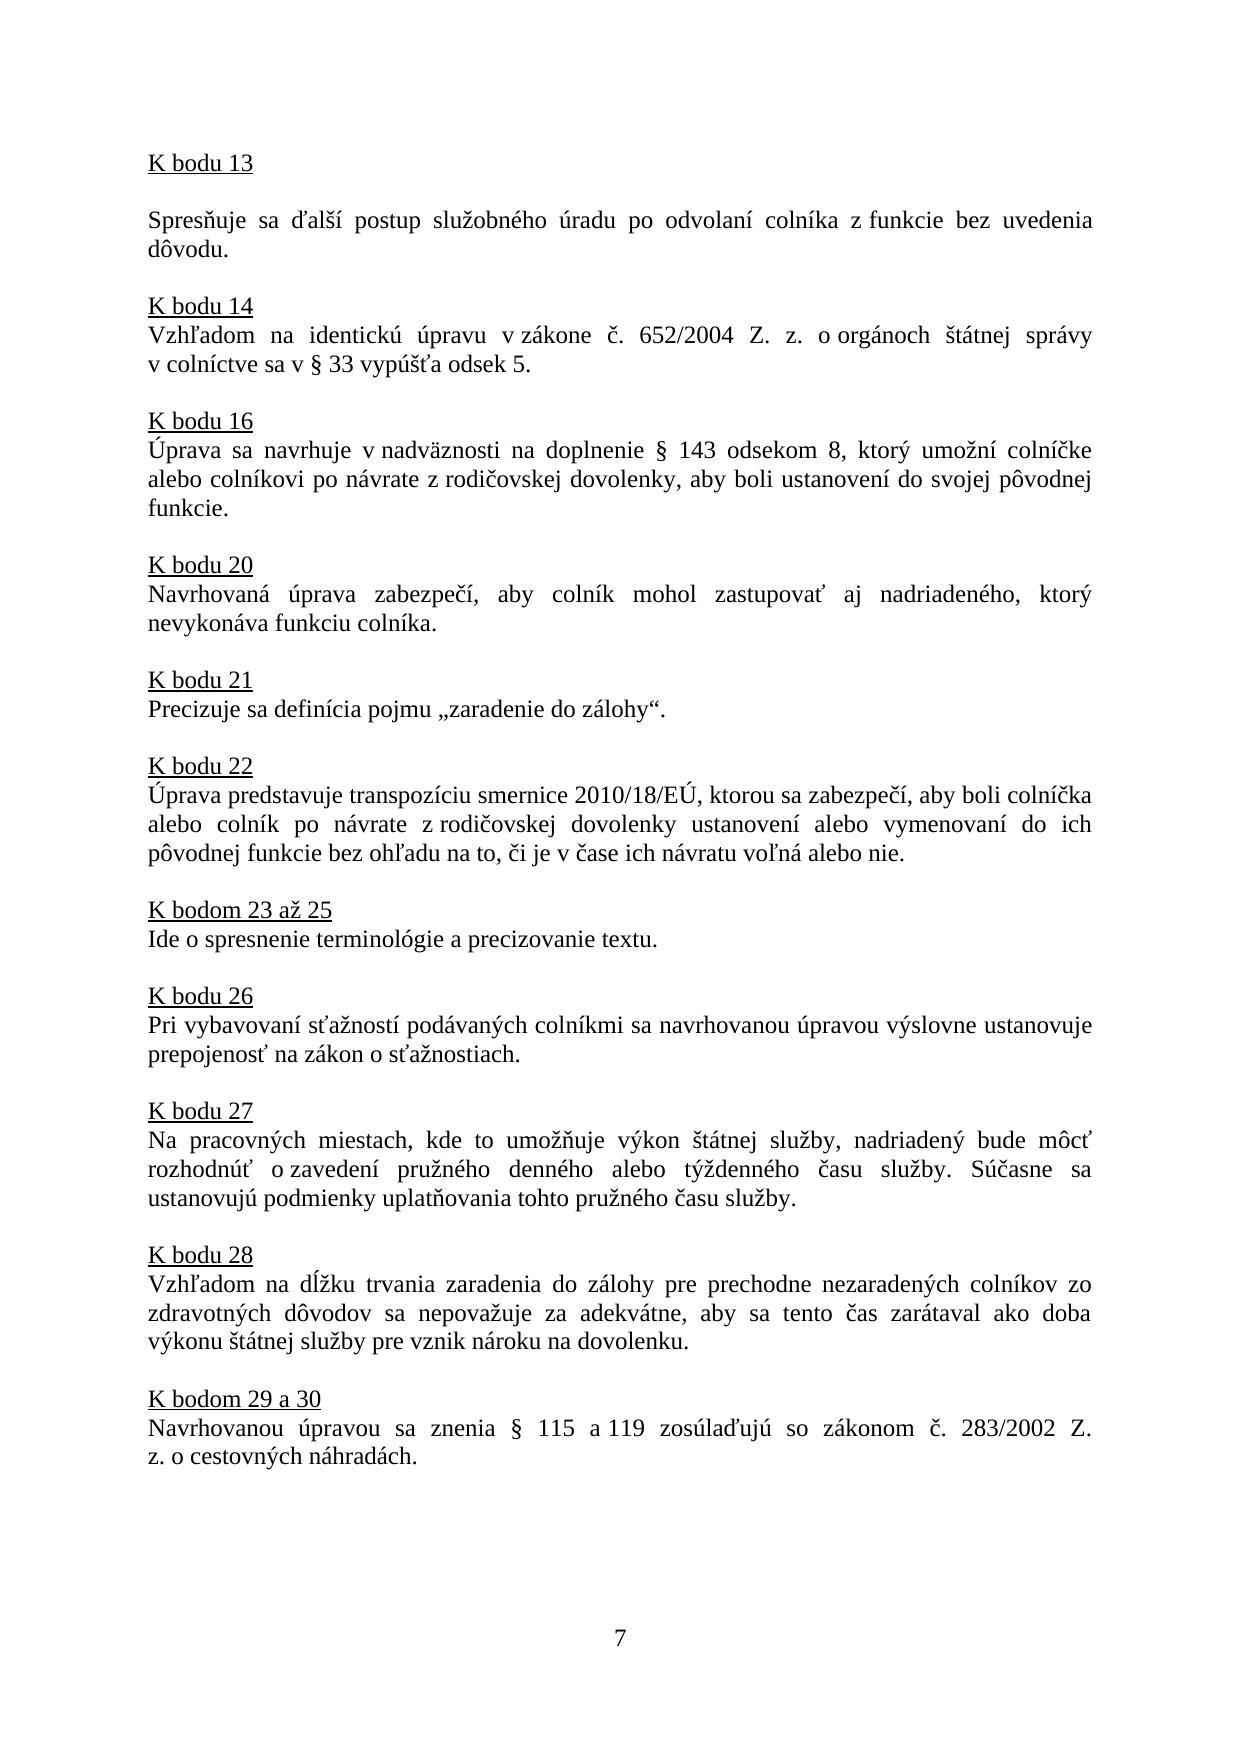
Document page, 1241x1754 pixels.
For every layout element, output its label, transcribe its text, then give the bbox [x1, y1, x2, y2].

text K bodu 22 [148, 751, 1093, 780]
text K bodu 21 [148, 665, 1093, 694]
text Navrhovanou úpravou sa znenia § 115 a 119 zosúlaďujú so zákonom č. 283/2002 Z. z. o cestovných náhradách. [148, 1413, 1093, 1470]
text Navrhovaná úprava zabezpečí, aby colník mohol zastupovať aj nadriadeného, ktorý nevykonáva funkciu colníka. [148, 579, 1093, 636]
text Precizuje sa definícia pojmu „zaradenie do zálohy“. [148, 694, 1093, 723]
text K bodom 29 a 30 [148, 1384, 1093, 1413]
text Ide o spresnenie terminológie a precizovanie textu. [148, 924, 1093, 953]
text K bodu 13 [148, 148, 1093, 176]
text K bodu 16 [148, 406, 1093, 435]
text Vzhľadom na dĺžku trvania zaradenia do zálohy pre prechodne nezaradených colníkov zo zdravotných dôvodov sa nepovažuje za adekvátne, aby sa tento čas zarátaval ako doba výkonu štátnej služby pre vznik nároku na dovolenku. [148, 1269, 1093, 1355]
text Úprava sa navrhuje v nadväznosti na doplnenie § 143 odsekom 8, ktorý umožní colníčke alebo colníkovi po návrate z rodičovskej dovolenky, aby boli ustanovení do svojej pôvodnej funkcie. [148, 435, 1093, 521]
text K bodu 20 [148, 550, 1093, 579]
text K bodu 28 [148, 1240, 1093, 1269]
text Pri vybavovaní sťažností podávaných colníkmi sa navrhovanou úpravou výslovne ustanovuje prepojenosť na zákon o sťažnostiach. [148, 1010, 1093, 1068]
text Vzhľadom na identickú úpravu v zákone č. 652/2004 Z. z. o orgánoch štátnej správy v colníctve sa v § 33 vypúšťa odsek 5. [148, 320, 1093, 378]
text K bodu 14 [148, 291, 1093, 320]
text K bodu 26 [148, 981, 1093, 1010]
text Úprava predstavuje transpozíciu smernice 2010/18/EÚ, ktorou sa zabezpečí, aby boli colníčka alebo colník po návrate z rodičovskej dovolenky ustanovení alebo vymenovaní do ich pôvodnej funkcie bez ohľadu na to, či je v čase ich návratu voľná alebo nie. [148, 780, 1093, 866]
text Na pracovných miestach, kde to umožňuje výkon štátnej služby, nadriadený bude môcť rozhodnúť o zavedení pružného denného alebo týždenného času služby. Súčasne sa ustanovujú podmienky uplatňovania tohto pružného času služby. [148, 1125, 1093, 1211]
text K bodu 27 [148, 1096, 1093, 1125]
text Spresňuje sa ďalší postup služobného úradu po odvolaní colníka z funkcie bez uvedenia dôvodu. [148, 205, 1093, 263]
text K bodom 23 až 25 [148, 895, 1093, 924]
